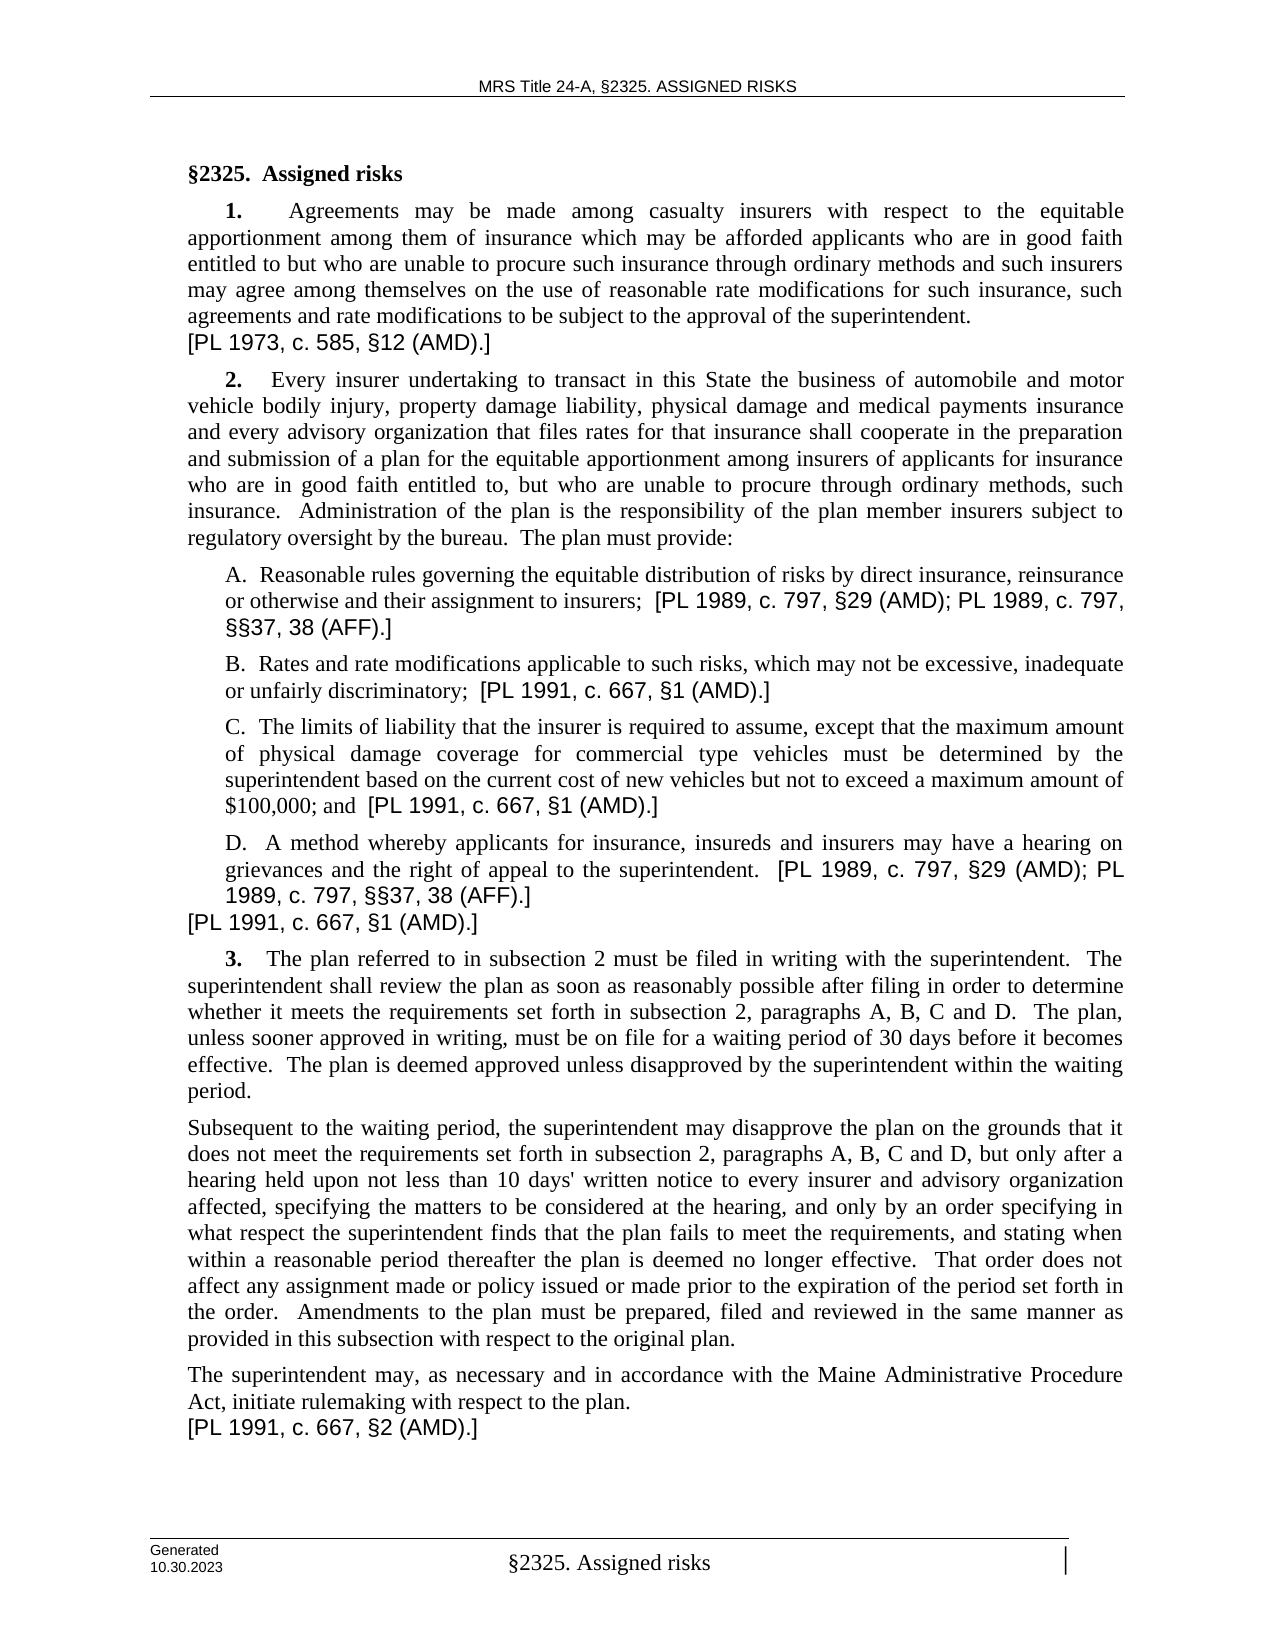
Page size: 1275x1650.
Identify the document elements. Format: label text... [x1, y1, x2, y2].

text B. Rates and rate modifications applicable to such risks, which may not be excessive, inadequate or unfairly discriminatory; [PL 1991, c. 667, §1 (AMD).] [225, 650, 1125, 703]
text A. Reasonable rules governing the equitable distribution of risks by direct insurance, reinsurance or otherwise and their assignment to insurers; [PL 1989, c. 797, §29 (AMD); PL 1989, c. 797, §§37, 38 (AFF).] [225, 561, 1125, 640]
text Subsequent to the waiting period, the superintendent may disapprove the plan on the grounds that it does not meet the requirements set forth in subsection 2, paragraphs A, B, C and D, but only after a hearing held upon not less than 10 days' written notice to every insurer and advisory organization affected, specifying the matters to be considered at the hearing, and only by an order specifying in what respect the superintendent finds that the plan fails to meet the requirements, and stating when within a reasonable period thereafter the plan is deemed no longer effective. That order does not affect any assignment made or policy issued or made prior to the expiration of the period set forth in the order. Amendments to the plan must be prepared, filed and reviewed in the same manner as provided in this subsection with respect to the original plan. [187, 1114, 1125, 1351]
text 3. The plan referred to in subsection 2 must be filed in writing with the superintendent. The superintendent shall review the plan as soon as reasonably possible after filing in order to determine whether it meets the requirements set forth in subsection 2, paragraphs A, B, C and D. The plan, unless sooner approved in writing, must be on file for a waiting period of 30 days before it becomes effective. The plan is deemed approved unless disapproved by the superintendent within the waiting period. [187, 945, 1125, 1103]
text C. The limits of liability that the insurer is required to assume, except that the maximum amount of physical damage coverage for commercial type vehicles must be determined by the superintendent based on the current cost of new vehicles but not to exceed a maximum amount of $100,000; and [PL 1991, c. 667, §1 (AMD).] [225, 713, 1125, 819]
text 2. Every insurer undertaking to transact in this State the business of automobile and motor vehicle bodily injury, property damage liability, physical damage and medical payments insurance and every advisory organization that files rates for that insurance shall cooperate in the preparation and submission of a plan for the equitable apportionment among insurers of applicants for insurance who are in good faith entitled to, but who are unable to procure through ordinary methods, such insurance. Administration of the plan is the responsibility of the plan member insurers subject to regulatory oversight by the bureau. The plan must provide: [187, 366, 1125, 550]
text [PL 1991, c. 667, §1 (AMD).] [187, 908, 1125, 935]
text The superintendent may, as necessary and in accordance with the Maine Administrative Procedure Act, initiate rulemaking with respect to the plan. [187, 1361, 1125, 1414]
text [PL 1991, c. 667, §2 (AMD).] [187, 1414, 1125, 1441]
text 1. Agreements may be made among casualty insurers with respect to the equitable apportionment among them of insurance which may be afforded applicants who are in good faith entitled to but who are unable to procure such insurance through ordinary methods and such insurers may agree among themselves on the use of reasonable rate modifications for such insurance, such agreements and rate modifications to be subject to the approval of the superintendent. [187, 197, 1125, 329]
text D. A method whereby applicants for insurance, insureds and insurers may have a hearing on grievances and the right of appeal to the superintendent. [PL 1989, c. 797, §29 (AMD); PL 1989, c. 797, §§37, 38 (AFF).] [225, 829, 1125, 908]
text §2325. Assigned risks [187, 160, 1125, 187]
text [PL 1973, c. 585, §12 (AMD).] [187, 329, 1125, 355]
